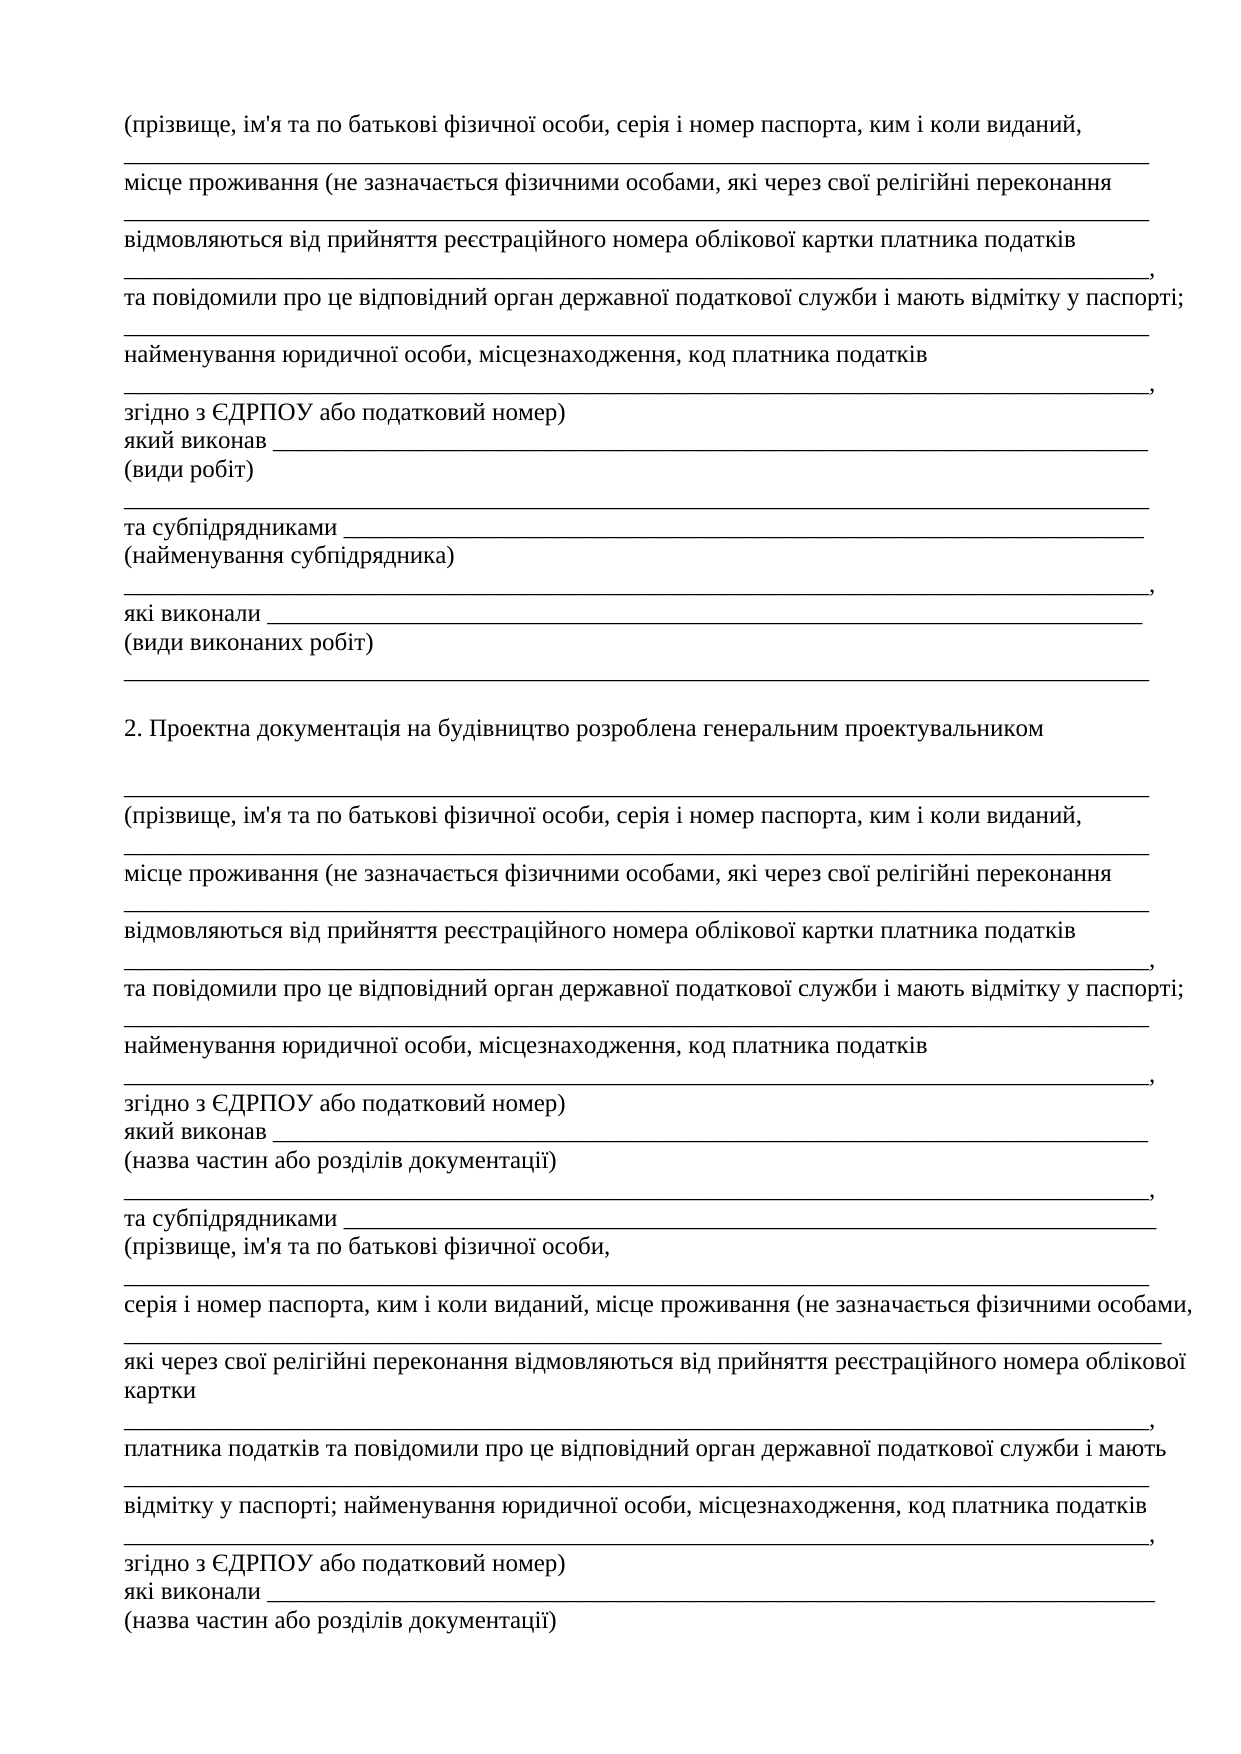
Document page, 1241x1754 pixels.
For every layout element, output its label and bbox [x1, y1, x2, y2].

table_header [118, 74, 1211, 1640]
